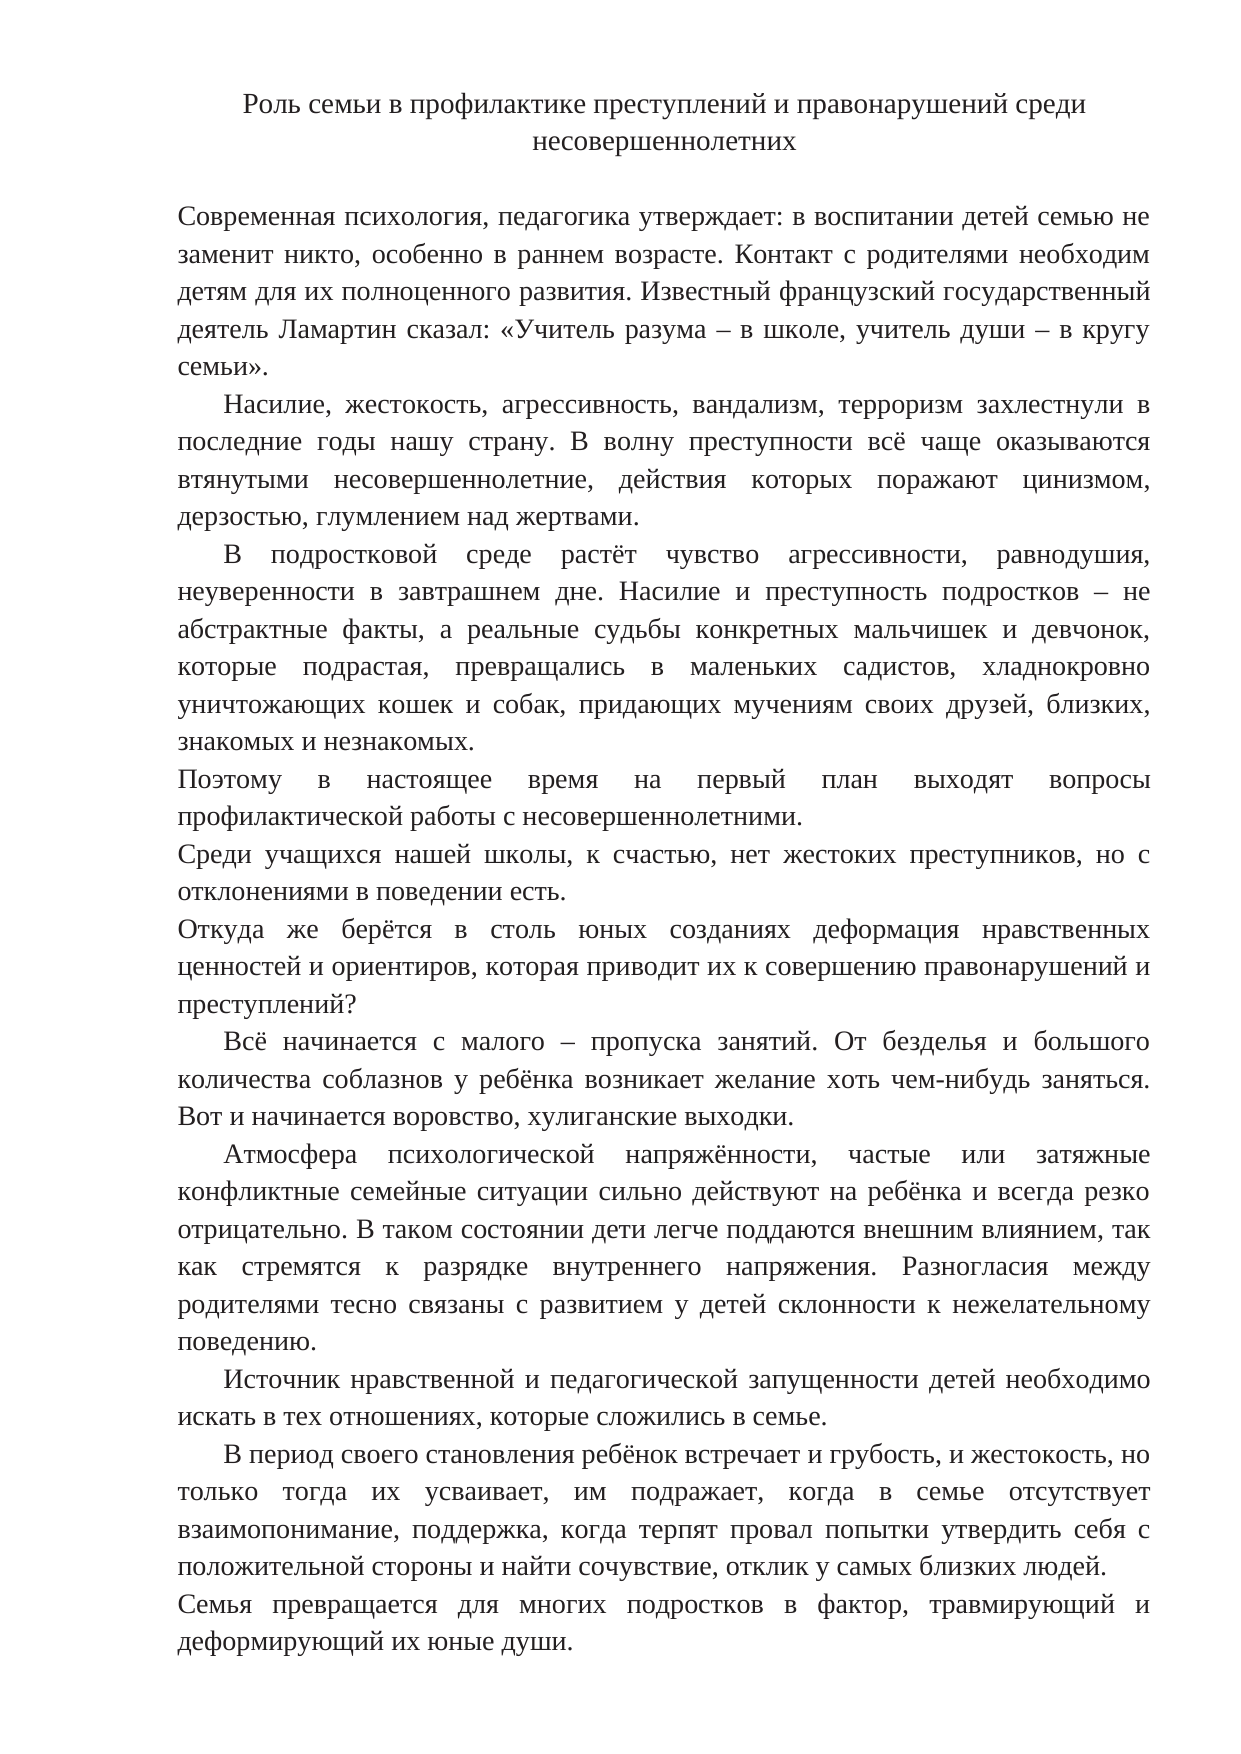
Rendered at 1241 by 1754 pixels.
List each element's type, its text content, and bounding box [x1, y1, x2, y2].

text Поэтому в настоящее время на первый план выходят вопросы профилактической работы с несовершеннолетними. [177, 757, 1152, 832]
text Семья превращается для многих подростков в фактор, травмирующий и деформирующий их юные души. [177, 1582, 1152, 1657]
text Источник нравственной и педагогической запущенности детей необходимо искать в тех отношениях, которые сложились в семье. [177, 1357, 1152, 1432]
text Откуда же берётся в столь юных созданиях деформация нравственных ценностей и ориентиров, которая приводит их к совершению правонарушений и преступлений? [177, 907, 1152, 1019]
text Атмосфера психологической напряжённости, частые или затяжные конфликтные семейные ситуации сильно действуют на ребёнка и всегда резко отрицательно. В таком состоянии дети легче поддаются внешним влиянием, так как стремятся к разрядке внутреннего напряжения. Разногласия между родителями тесно связаны с развитием у детей склонности к нежелательному поведению. [177, 1132, 1152, 1357]
text Всё начинается с малого – пропуска занятий. От безделья и большого количества соблазнов у ребёнка возникает желание хоть чем-нибудь заняться. Вот и начинается воровство, хулиганские выходки. [177, 1019, 1152, 1132]
text В период своего становления ребёнок встречает и грубость, и жестокость, но только тогда их усваивает, им подражает, когда в семье отсутствует взаимопонимание, поддержка, когда терпят провал попытки утвердить себя с положительной стороны и найти сочувствие, отклик у самых близких людей. [177, 1432, 1152, 1582]
text В подростковой среде растёт чувство агрессивности, равнодушия, неуверенности в завтрашнем дне. Насилие и преступность подростков – не абстрактные факты, а реальные судьбы конкретных мальчишек и девчонок, которые подрастая, превращались в маленьких садистов, хладнокровно уничтожающих кошек и собак, придающих мучениям своих друзей, близких, знакомых и незнакомых. [177, 532, 1152, 757]
text Среди учащихся нашей школы, к счастью, нет жестоких преступников, но с отклонениями в поведении есть. [177, 832, 1152, 907]
text Роль семьи в профилактике преступлений и правонарушений среди несовершеннолетних [177, 82, 1152, 157]
text Современная психология, педагогика утверждает: в воспитании детей семью не заменит никто, особенно в раннем возрасте. Контакт с родителями необходим детям для их полноценного развития. Известный французский государственный деятель Ламартин сказал: «Учитель разума – в школе, учитель души – в кругу семьи». [177, 194, 1152, 382]
text Насилие, жестокость, агрессивность, вандализм, терроризм захлестнули в последние годы нашу страну. В волну преступности всё чаще оказываются втянутыми несовершеннолетние, действия которых поражают цинизмом, дерзостью, глумлением над жертвами. [177, 382, 1152, 532]
